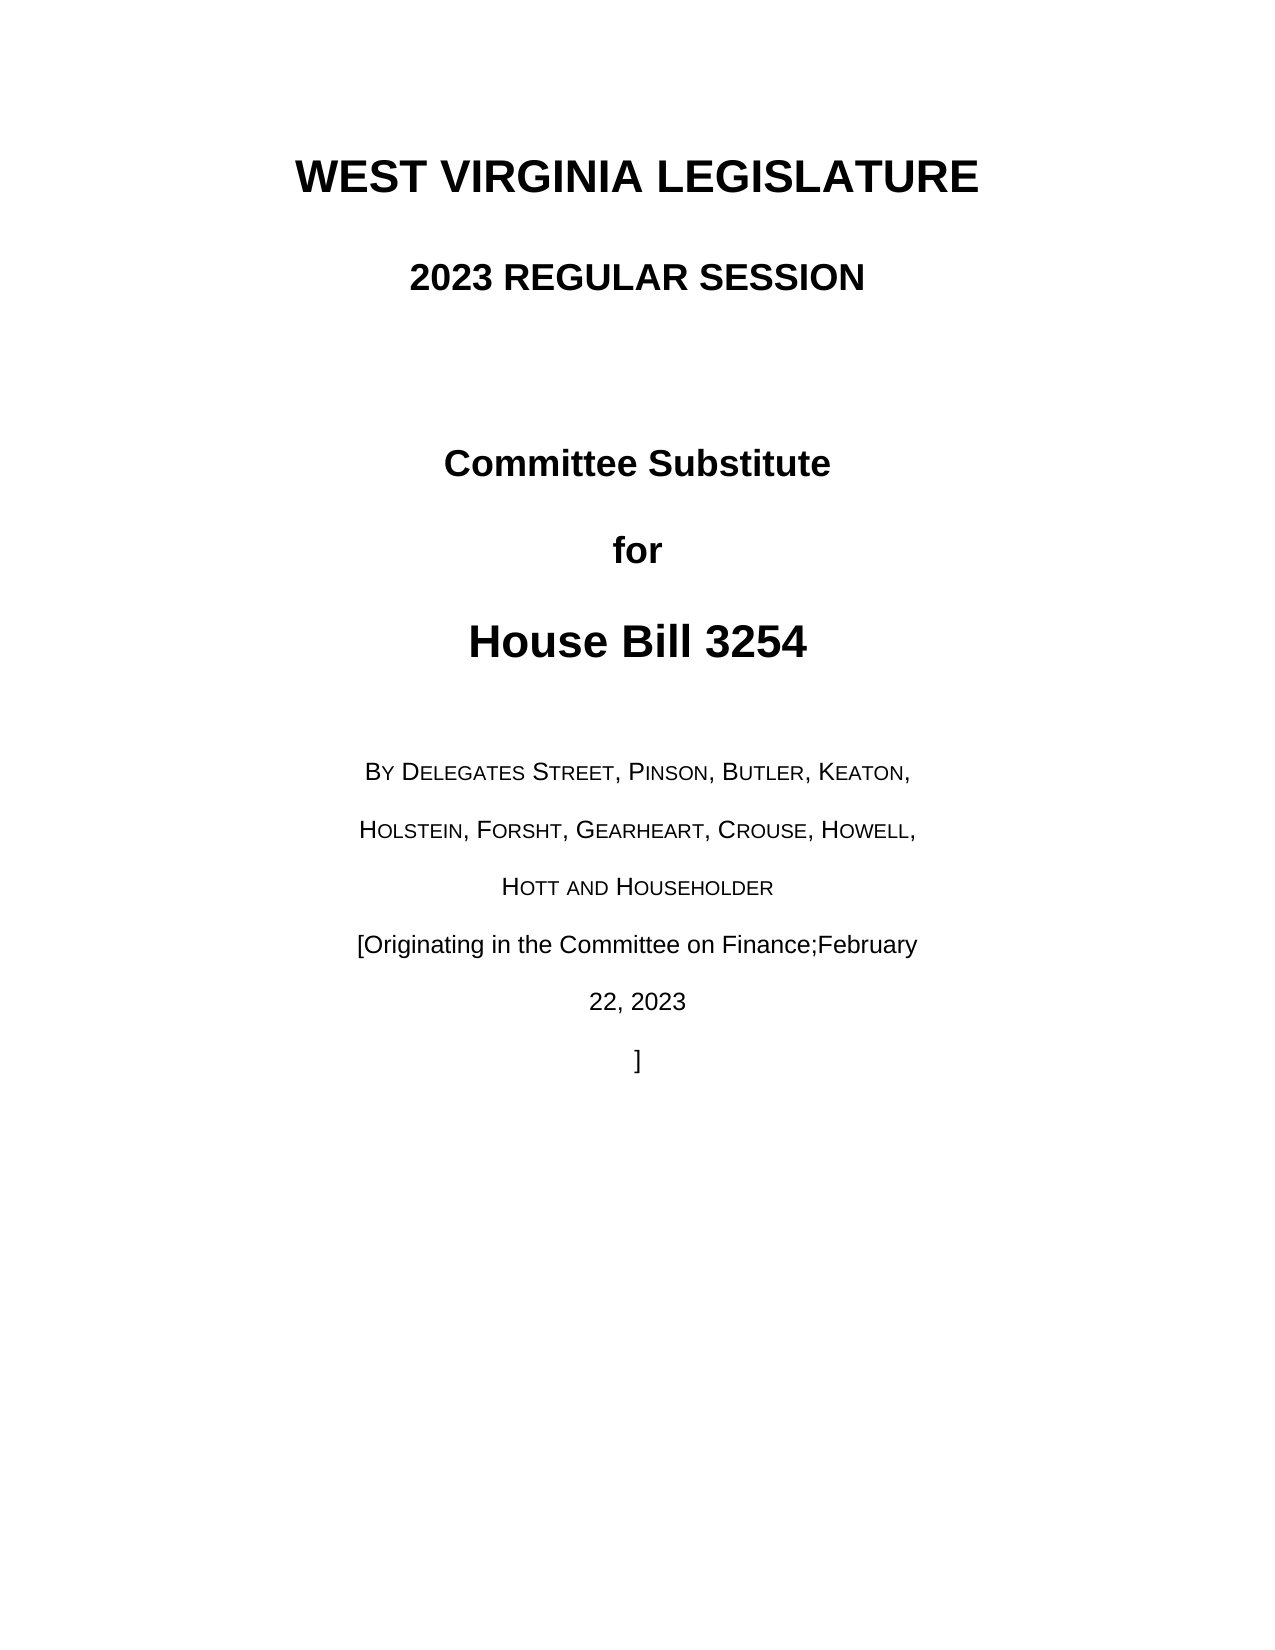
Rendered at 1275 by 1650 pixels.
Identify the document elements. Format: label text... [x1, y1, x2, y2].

text By Delegates Street, Pinson, Butler, Keaton, Holstein, Forsht, Gearheart, Crouse, Howell, Hott and Householder [337, 757, 937, 901]
text [] [337, 929, 937, 1073]
title WEST virginia legislature [150, 150, 1125, 203]
title 2023 regular session [150, 255, 1125, 298]
title for [150, 528, 1125, 571]
text Bill [150, 614, 1125, 667]
